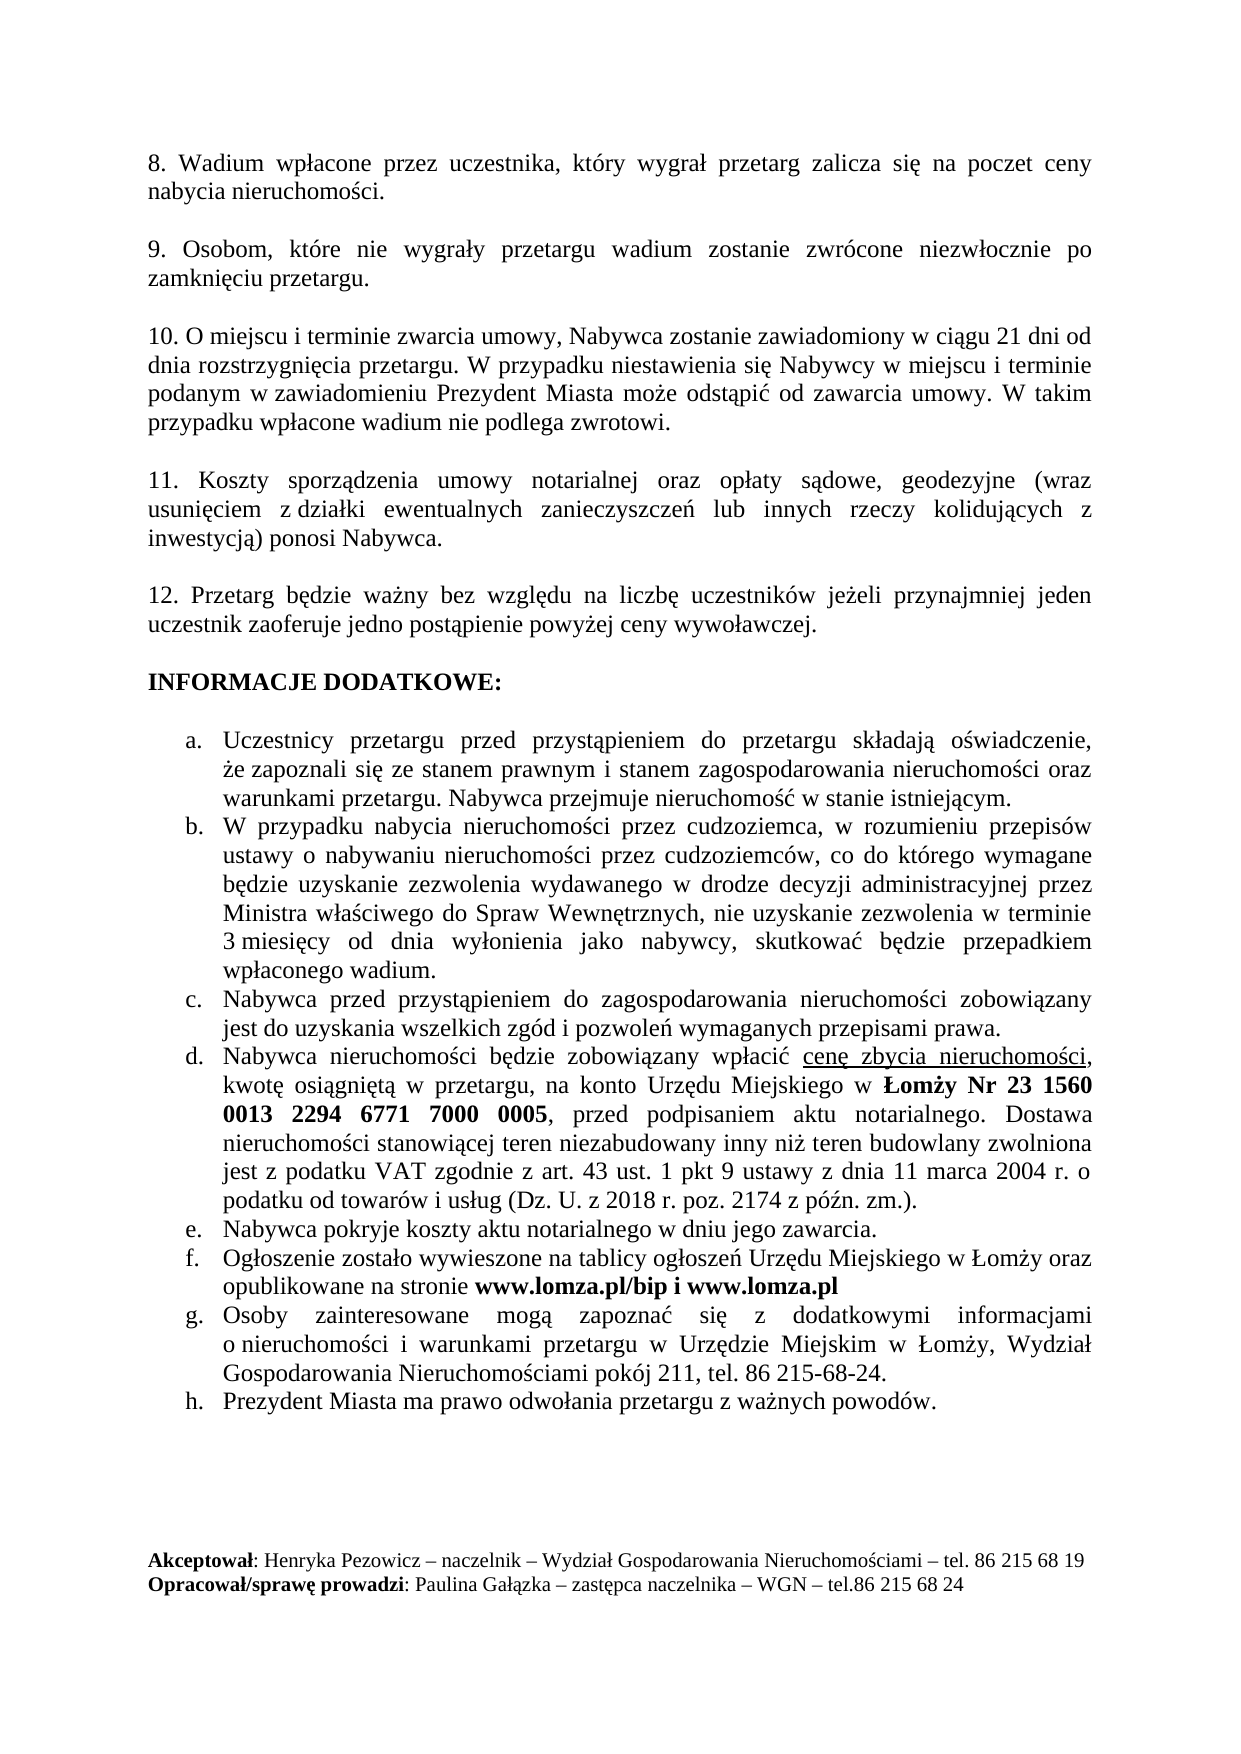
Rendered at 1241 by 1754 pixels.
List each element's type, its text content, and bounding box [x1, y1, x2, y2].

list Prezydent Miasta ma prawo odwołania przetargu z ważnych powodów. [185, 1386, 1093, 1415]
list Nabywca nieruchomości będzie zobowiązany wpłacić cenę zbycia nieruchomości, kwotę osiągniętą w przetargu, na konto Urzędu Miejskiego w Łomży Nr 23 1560 0013 2294 6771 7000 0005, przed podpisaniem aktu notarialnego. Dostawa nieruchomości stanowiącej teren niezabudowany inny niż teren budowlany zwolniona jest z podatku VAT zgodnie z art. 43 ust. 1 pkt 9 ustawy z dnia 11 marca 2004 r. o podatku od towarów i usług (Dz. U. z 2018 r. poz. 2174 z późn. zm.). [185, 1041, 1093, 1214]
list W przypadku nabycia nieruchomości przez cudzoziemca, w rozumieniu przepisów ustawy o nabywaniu nieruchomości przez cudzoziemców, co do którego wymagane będzie uzyskanie zezwolenia wydawanego w drodze decyzji administracyjnej przez Ministra właściwego do Spraw Wewnętrznych, nie uzyskanie zezwolenia w terminie 3 miesięcy od dnia wyłonienia jako nabywcy, skutkować będzie przepadkiem wpłaconego wadium. [185, 811, 1093, 984]
list Uczestnicy przetargu przed przystąpieniem do przetargu składają oświadczenie, że zapoznali się ze stanem prawnym i stanem zagospodarowania nieruchomości oraz warunkami przetargu. Nabywca przejmuje nieruchomość w stanie istniejącym. [185, 725, 1093, 811]
text 9. Osobom, które nie wygrały przetargu wadium zostanie zwrócone niezwłocznie po zamknięciu przetargu. [148, 234, 1093, 292]
text 11. Koszty sporządzenia umowy notarialnej oraz opłaty sądowe, geodezyjne (wraz usunięciem z działki ewentualnych zanieczyszczeń lub innych rzeczy kolidujących z inwestycją) ponosi Nabywca. [148, 465, 1093, 551]
list Ogłoszenie zostało wywieszone na tablicy ogłoszeń Urzędu Miejskiego w Łomży oraz opublikowane na stronie www.lomza.pl/bip i www.lomza.pl [185, 1243, 1093, 1300]
text 10. O miejscu i terminie zwarcia umowy, Nabywca zostanie zawiadomiony w ciągu 21 dni od dnia rozstrzygnięcia przetargu. W przypadku niestawienia się Nabywcy w miejscu i terminie podanym w zawiadomieniu Prezydent Miasta może odstąpić od zawarcia umowy. W takim przypadku wpłacone wadium nie podlega zwrotowi. [148, 321, 1093, 436]
list Nabywca przed przystąpieniem do zagospodarowania nieruchomości zobowiązany jest do uzyskania wszelkich zgód i pozwoleń wymaganych przepisami prawa. [185, 984, 1093, 1041]
text 12. Przetarg będzie ważny bez względu na liczbę uczestników jeżeli przynajmniej jeden uczestnik zaoferuje jedno postąpienie powyżej ceny wywoławczej. [148, 581, 1093, 638]
text Akceptował: Henryka Pezowicz – naczelnik – Wydział Gospodarowania Nieruchomościami – tel. 86 215 68 19 [148, 1548, 1093, 1572]
text 8. Wadium wpłacone przez uczestnika, który wygrał przetarg zalicza się na poczet ceny nabycia nieruchomości. [148, 148, 1093, 205]
list Osoby zainteresowane mogą zapoznać się z dodatkowymi informacjami o nieruchomości i warunkami przetargu w Urzędzie Miejskim w Łomży, Wydział Gospodarowania Nieruchomościami pokój 211, tel. 86 215-68-24. [185, 1300, 1093, 1386]
list Nabywca pokryje koszty aktu notarialnego w dniu jego zawarcia. [185, 1214, 1093, 1243]
text INFORMACJE DODATKOWE: [148, 667, 1093, 696]
text Opracował/sprawę prowadzi: Paulina Gałązka – zastępca naczelnika – WGN – tel.86 215 68 24 [148, 1572, 1093, 1596]
